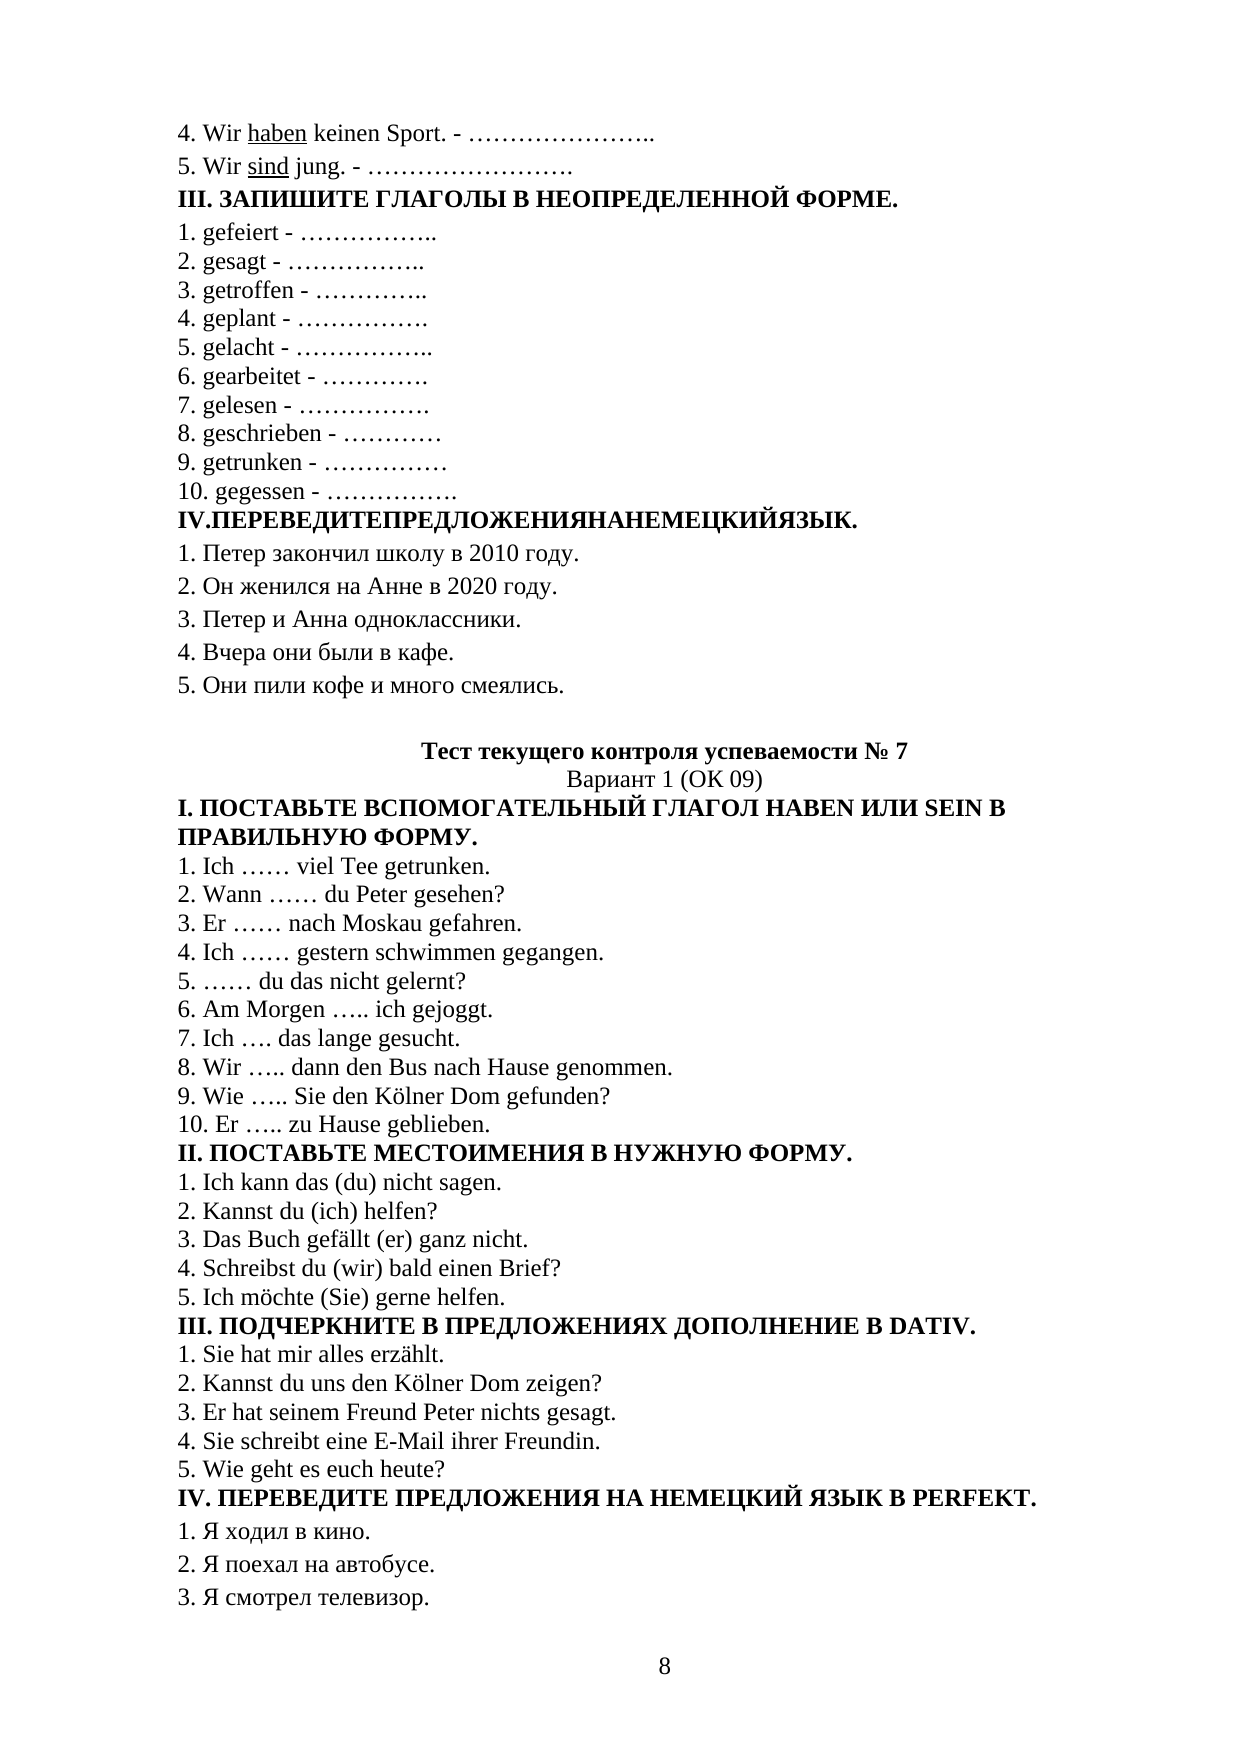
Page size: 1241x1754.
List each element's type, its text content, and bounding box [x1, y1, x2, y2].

text I. ПОСТАВЬТЕ ВСПОМОГАТЕЛЬНЫЙ ГЛАГОЛ HABEN ИЛИ SEIN В ПРАВИЛЬНУЮ ФОРМУ. [177, 793, 1152, 851]
text 3. Я смотрел телевизор. [177, 1582, 1152, 1611]
text 3. Петер и Анна одноклассники. [177, 604, 1152, 632]
text 5. gelacht - …………….. [177, 332, 1152, 361]
text 4. geplant - ……………. [177, 303, 1152, 332]
text 2. Wann …… du Peter gesehen? [177, 879, 1152, 908]
text IV.ПЕРЕВЕДИТЕПРЕДЛОЖЕНИЯНАНЕМЕЦКИЙЯЗЫК. [177, 505, 1152, 533]
text 2. Kannst du (ich) helfen? [177, 1196, 1152, 1224]
text 2. Я поехал на автобусе. [177, 1549, 1152, 1578]
text 4. Wir haben keinen Sport. - ………………….. [177, 118, 1152, 147]
text 5. Wie geht es euch heute? [177, 1454, 1152, 1483]
text 2. Kannst du uns den Kölner Dom zeigen? [177, 1368, 1152, 1397]
text 4. Ich …… gestern schwimmen gegangen. [177, 937, 1152, 966]
text 3. getroffen - ………….. [177, 275, 1152, 303]
text 6. gearbeitet - …………. [177, 361, 1152, 390]
text 9. Wie ….. Sie den Kölner Dom gefunden? [177, 1081, 1152, 1109]
text 7. gelesen - ……………. [177, 390, 1152, 418]
text 5. Ich möchte (Sie) gerne helfen. [177, 1282, 1152, 1311]
text 1. Я ходил в кино. [177, 1516, 1152, 1545]
text 3. Er hat seinem Freund Peter nichts gesagt. [177, 1397, 1152, 1426]
text 2. gesagt - …………….. [177, 246, 1152, 275]
text 5. Wir sind jung. - ……………………. [177, 151, 1152, 180]
text 2. Он женился на Анне в 2020 году. [177, 571, 1152, 599]
text 4. Schreibst du (wir) bald einen Brief? [177, 1253, 1152, 1282]
text III. ЗАПИШИТЕ ГЛАГОЛЫ В НЕОПРЕДЕЛЕННОЙ ФОРМЕ. [177, 184, 1152, 213]
text Тест текущего контроля успеваемости № 7 [177, 736, 1152, 764]
text 3. Er …… nach Moskau gefahren. [177, 908, 1152, 937]
text 9. getrunken - …………… [177, 447, 1152, 476]
text 5. …… du das nicht gelernt? [177, 966, 1152, 994]
text 4. Sie schreibt eine E-Mail ihrer Freundin. [177, 1426, 1152, 1454]
text 7. Ich …. das lange gesucht. [177, 1023, 1152, 1052]
text IV. ПЕРЕВЕДИТЕ ПРЕДЛОЖЕНИЯ НА НЕМЕЦКИЙ ЯЗЫК В PERFEKT. [177, 1483, 1152, 1512]
text 3. Das Buch gefällt (er) ganz nicht. [177, 1224, 1152, 1253]
text 5. Они пили кофе и много смеялись. [177, 670, 1152, 698]
text 1. Ich …… viel Tee getrunken. [177, 851, 1152, 879]
text 1. Ich kann das (du) nicht sagen. [177, 1167, 1152, 1196]
text 10. Er ….. zu Hause geblieben. [177, 1109, 1152, 1138]
text II. ПОСТАВЬТЕ МЕСТОИМЕНИЯ В НУЖНУЮ ФОРМУ. [177, 1138, 1152, 1167]
text 8. Wir ….. dann den Bus nach Hause genommen. [177, 1052, 1152, 1081]
text 1. Петер закончил школу в 2010 году. [177, 538, 1152, 566]
text III. ПОДЧЕРКНИТЕ В ПРЕДЛОЖЕНИЯХ ДОПОЛНЕНИЕ В DATIV. [177, 1311, 1152, 1339]
text 6. Am Morgen ….. ich gejoggt. [177, 994, 1152, 1023]
text 1. Sie hat mir alles erzählt. [177, 1339, 1152, 1368]
text 8. geschrieben - ………… [177, 418, 1152, 447]
text 1. gefeiert - …………….. [177, 217, 1152, 246]
text 10. gegessen - ……………. [177, 476, 1152, 505]
text Вариант 1 (ОК 09) [177, 764, 1152, 793]
text 4. Вчера они были в кафе. [177, 637, 1152, 666]
